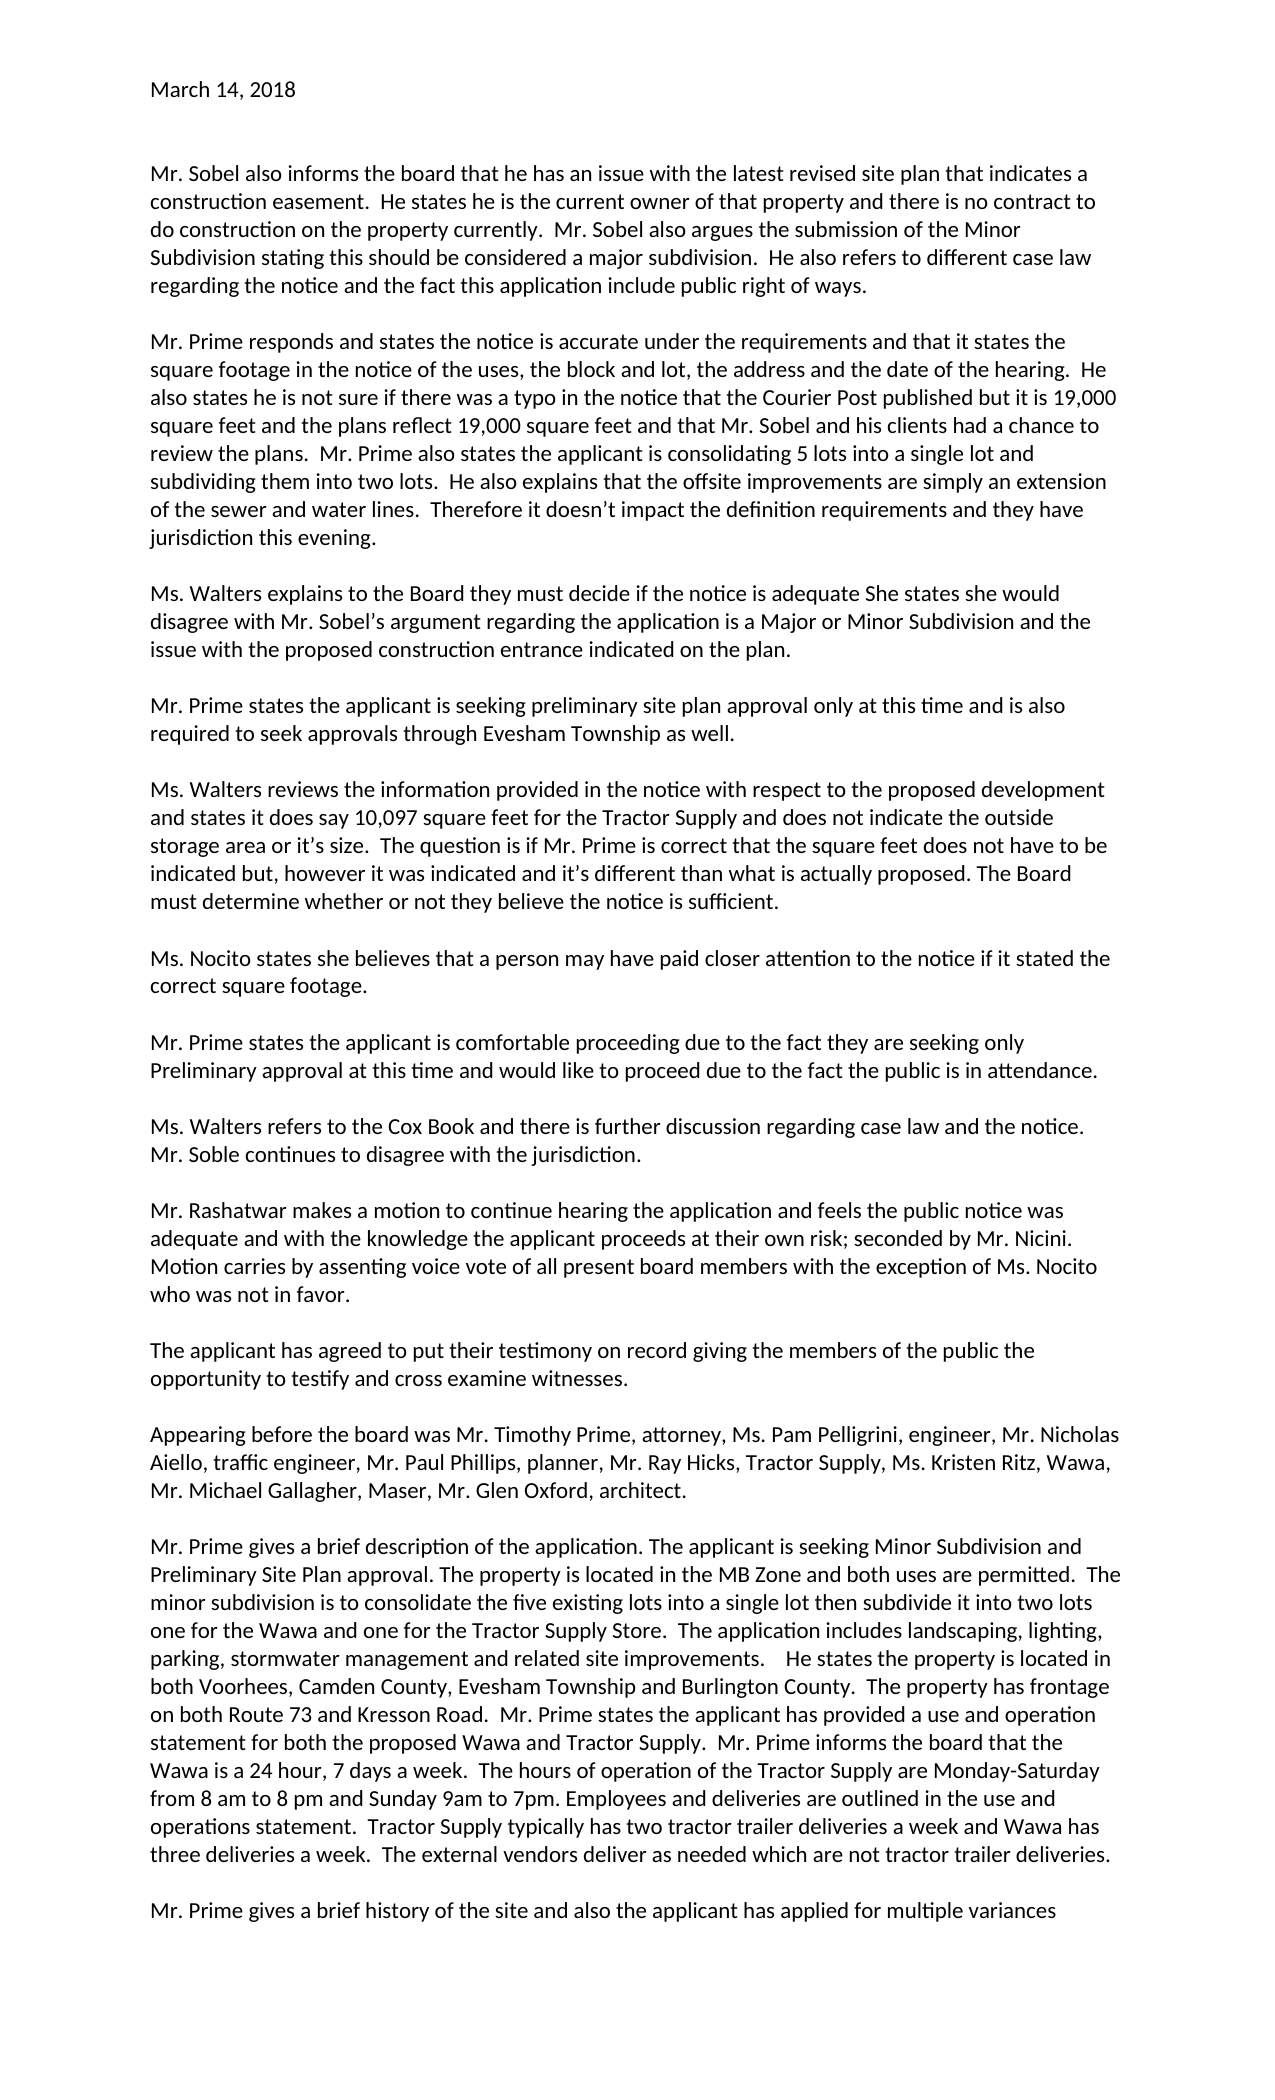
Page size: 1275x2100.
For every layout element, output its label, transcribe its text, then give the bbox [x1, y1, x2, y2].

text Ms. Walters explains to the Board they must decide if the notice is adequate She states she would disagree with Mr. Sobel’s argument regarding the application is a Major or Minor Subdivision and the issue with the proposed construction entrance indicated on the plan. [150, 579, 1125, 663]
text Mr. Sobel also informs the board that he has an issue with the latest revised site plan that indicates a construction easement. He states he is the current owner of that property and there is no contract to do construction on the property currently. Mr. Sobel also argues the submission of the Minor Subdivision stating this should be considered a major subdivision. He also refers to different case law regarding the notice and the fact this application include public right of ways. [150, 159, 1125, 299]
text Mr. Prime responds and states the notice is accurate under the requirements and that it states the square footage in the notice of the uses, the block and lot, the address and the date of the hearing. He also states he is not sure if there was a typo in the notice that the Courier Post published but it is 19,000 square feet and the plans reflect 19,000 square feet and that Mr. Sobel and his clients had a chance to review the plans. Mr. Prime also states the applicant is consolidating 5 lots into a single lot and subdividing them into two lots. He also explains that the offsite improvements are simply an extension of the sewer and water lines. Therefore it doesn’t impact the definition requirements and they have jurisdiction this evening. [150, 327, 1125, 551]
text The applicant has agreed to put their testimony on record giving the members of the public the opportunity to testify and cross examine witnesses. [150, 1336, 1125, 1392]
text Appearing before the board was Mr. Timothy Prime, attorney, Ms. Pam Pelligrini, engineer, Mr. Nicholas Aiello, traffic engineer, Mr. Paul Phillips, planner, Mr. Ray Hicks, Tractor Supply, Ms. Kristen Ritz, Wawa, Mr. Michael Gallagher, Maser, Mr. Glen Oxford, architect. [150, 1420, 1125, 1504]
text Mr. Prime gives a brief description of the application. The applicant is seeking Minor Subdivision and Preliminary Site Plan approval. The property is located in the MB Zone and both uses are permitted. The minor subdivision is to consolidate the five existing lots into a single lot then subdivide it into two lots one for the Wawa and one for the Tractor Supply Store. The application includes landscaping, lighting, parking, stormwater management and related site improvements. He states the property is located in both Voorhees, Camden County, Evesham Township and Burlington County. The property has frontage on both Route 73 and Kresson Road. Mr. Prime states the applicant has provided a use and operation statement for both the proposed Wawa and Tractor Supply. Mr. Prime informs the board that the Wawa is a 24 hour, 7 days a week. The hours of operation of the Tractor Supply are Monday-Saturday from 8 am to 8 pm and Sunday 9am to 7pm. Employees and deliveries are outlined in the use and operations statement. Tractor Supply typically has two tractor trailer deliveries a week and Wawa has three deliveries a week. The external vendors deliver as needed which are not tractor trailer deliveries. [150, 1532, 1125, 1868]
text Ms. Walters refers to the Cox Book and there is further discussion regarding case law and the notice. [150, 1112, 1125, 1140]
text Mr. Soble continues to disagree with the jurisdiction. [150, 1140, 1125, 1168]
text Mr. Prime states the applicant is comfortable proceeding due to the fact they are seeking only Preliminary approval at this time and would like to proceed due to the fact the public is in attendance. [150, 1028, 1125, 1084]
text Ms. Nocito states she believes that a person may have paid closer attention to the notice if it stated the correct square footage. [150, 944, 1125, 1000]
text Ms. Walters reviews the information provided in the notice with respect to the proposed development and states it does say 10,097 square feet for the Tractor Supply and does not indicate the outside storage area or it’s size. The question is if Mr. Prime is correct that the square feet does not have to be indicated but, however it was indicated and it’s different than what is actually proposed. The Board must determine whether or not they believe the notice is sufficient. [150, 776, 1125, 916]
text Mr. Prime states the applicant is seeking preliminary site plan approval only at this time and is also required to seek approvals through Evesham Township as well. [150, 691, 1125, 747]
text Mr. Rashatwar makes a motion to continue hearing the application and feels the public notice was adequate and with the knowledge the applicant proceeds at their own risk; seconded by Mr. Nicini. Motion carries by assenting voice vote of all present board members with the exception of Ms. Nocito who was not in favor. [150, 1196, 1125, 1308]
text Mr. Prime gives a brief history of the site and also the applicant has applied for multiple variances [150, 1896, 1125, 1924]
